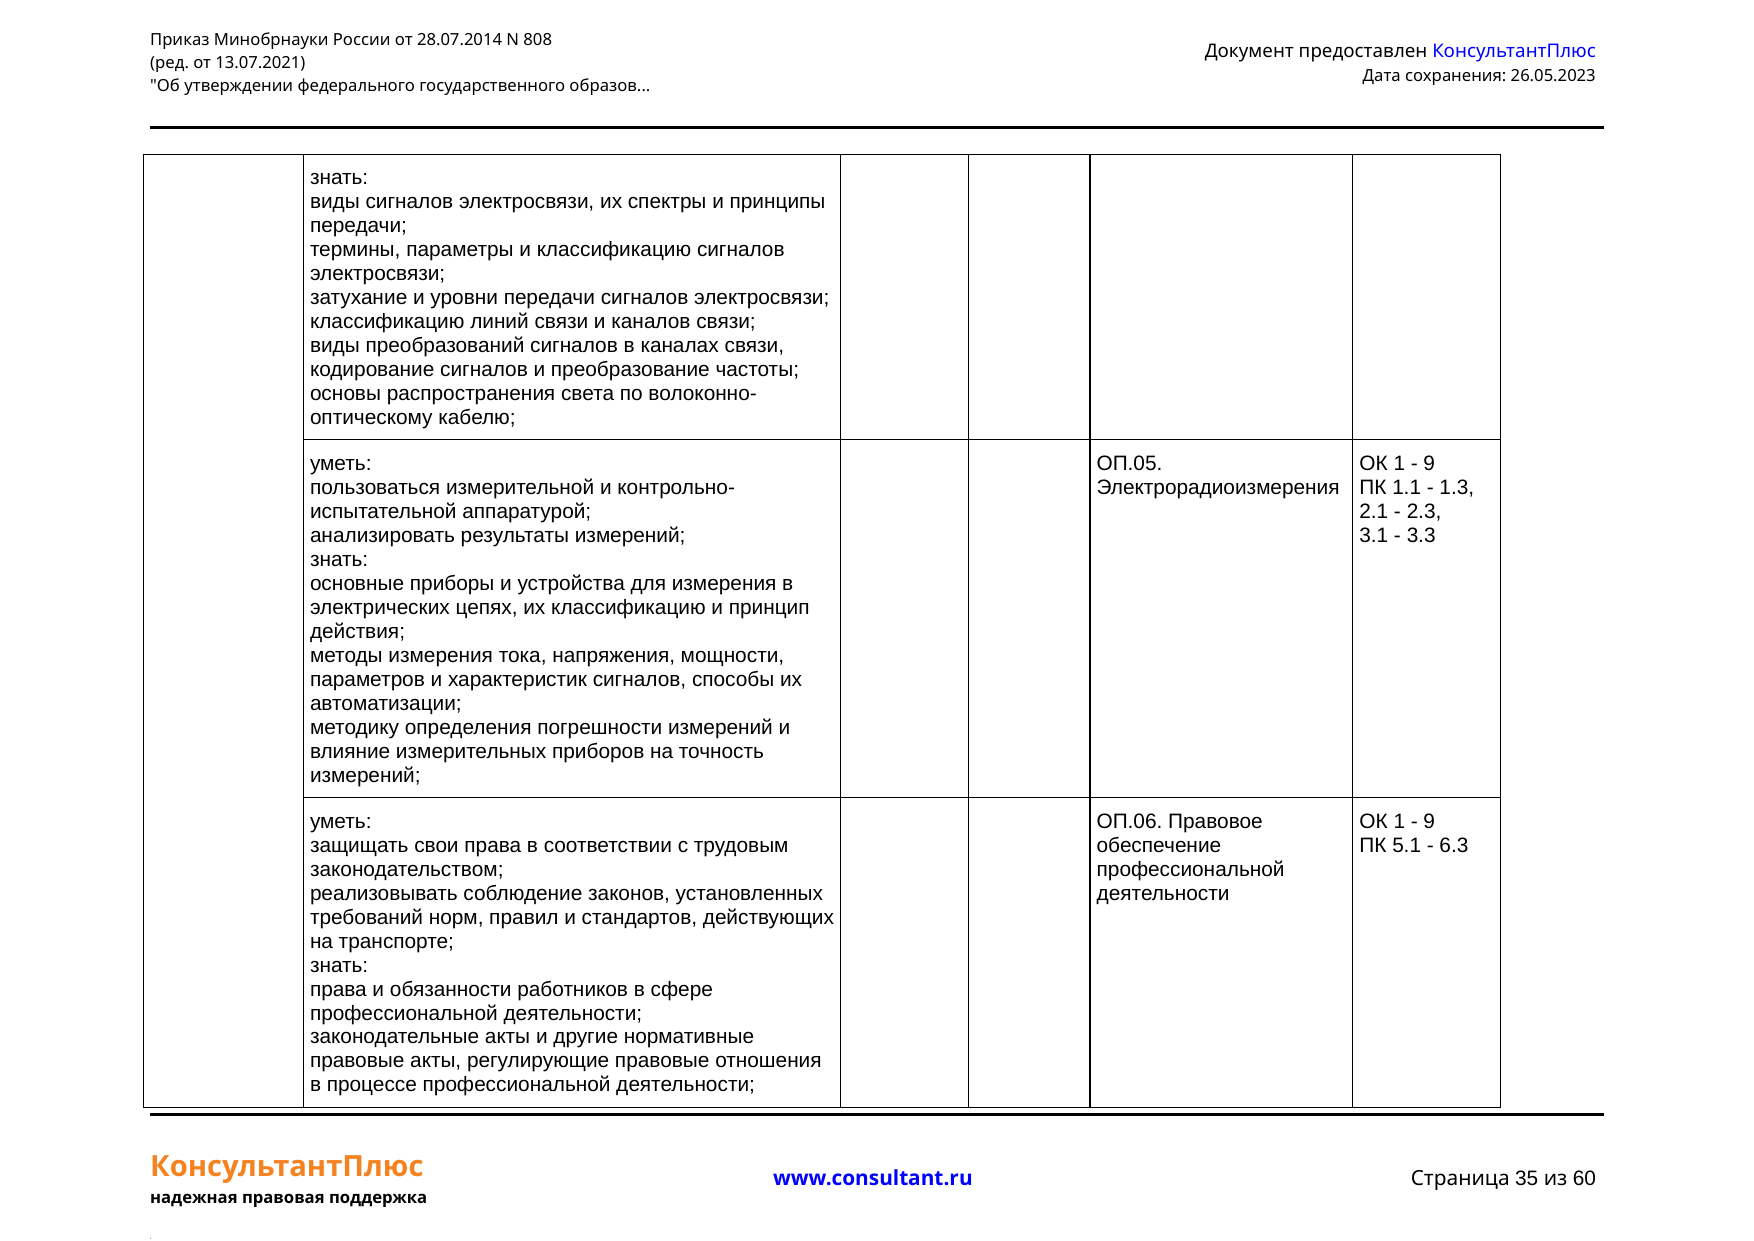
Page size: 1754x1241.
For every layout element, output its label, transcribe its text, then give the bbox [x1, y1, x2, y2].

table_cell [841, 440, 968, 797]
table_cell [1091, 155, 1352, 439]
table_cell [841, 155, 968, 439]
table_cell [969, 155, 1089, 439]
table_cell [969, 798, 1089, 1107]
table_cell [841, 798, 968, 1107]
table_cell ОП.05. Электрорадиоизмерения [1091, 440, 1352, 797]
table_cell уметь: пользоваться измерительной и контрольно-испытательной аппаратурой; анализировать результаты измерений; знать: основные приборы и устройства для измерения в электрических цепях, их классификацию и принцип действия; методы измерения тока, напряжения, мощности, параметров и характеристик сигналов, способы их автоматизации; методику определения погрешности измерений и влияние измерительных приборов на точность измерений; [304, 440, 840, 797]
table_cell ОП.06. Правовое обеспечение профессиональной деятельности [1091, 798, 1352, 1107]
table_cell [304, 155, 840, 439]
table_cell ОК 1 - 9 ПК 1.1 - 1.3, 2.1 - 2.3, 3.1 - 3.3 [1353, 440, 1500, 797]
table_cell [969, 440, 1089, 797]
table_cell уметь: защищать свои права в соответствии с трудовым законодательством; реализовывать соблюдение законов, установленных требований норм, правил и стандартов, действующих на транспорте; знать: права и обязанности работников в сфере профессиональной деятельности; законодательные акты и другие нормативные правовые акты, регулирующие правовые отношения в процессе профессиональной деятельности; [304, 798, 840, 1107]
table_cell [1353, 155, 1500, 439]
table_cell ОК 1 - 9 ПК 5.1 - 6.3 [1353, 798, 1500, 1107]
